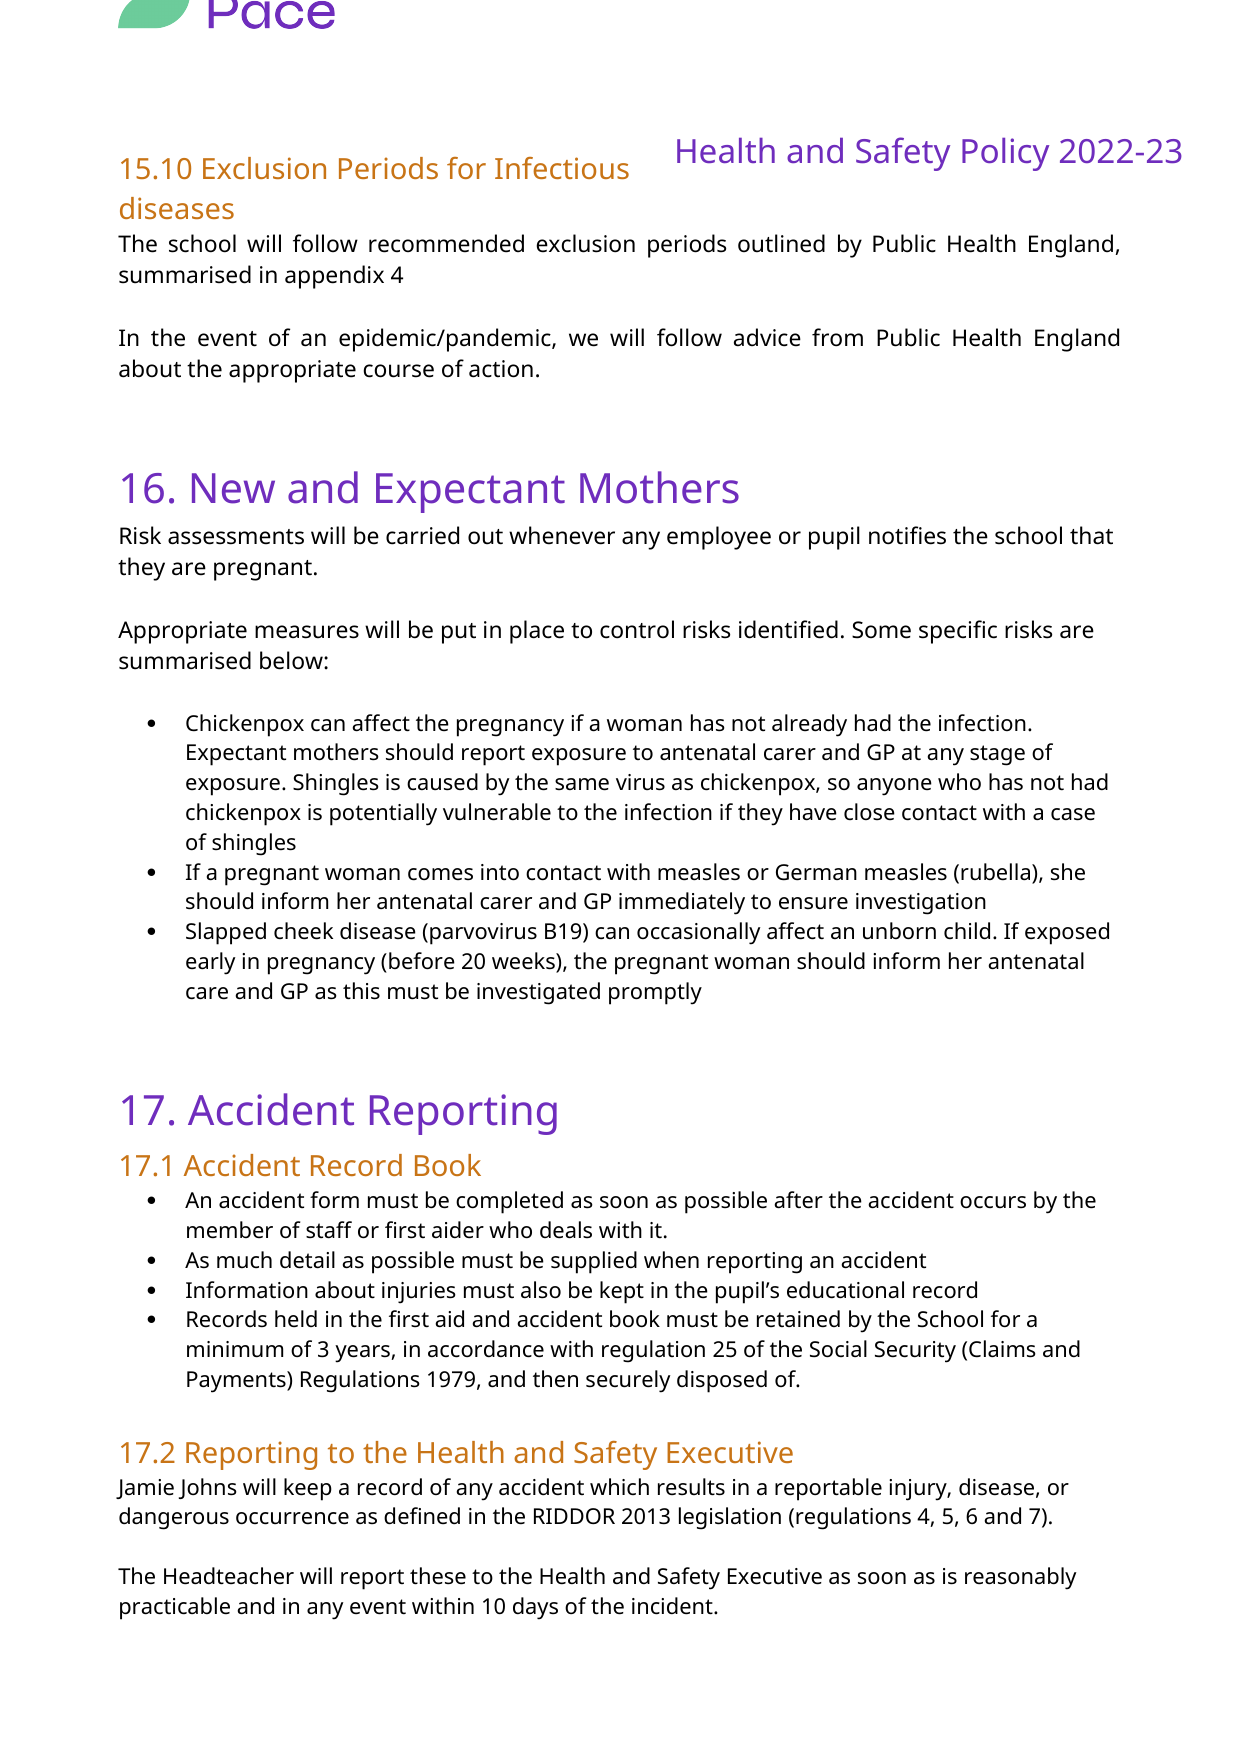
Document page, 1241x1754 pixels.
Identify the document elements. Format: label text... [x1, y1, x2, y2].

list Slapped cheek disease (parvovirus B19) can occasionally affect an unborn child. If exposed early in pregnancy (before 20 weeks), the pregnant woman should inform her antenatal care and GP as this must be investigated promptly [148, 916, 1122, 1005]
list Records held in the first aid and accident book must be retained by the School for a minimum of 3 years, in accordance with regulation 25 of the Social Security (Claims and Payments) Regulations 1979, and then securely disposed of. [148, 1304, 1122, 1394]
list An accident form must be completed as soon as possible after the accident occurs by the member of staff or first aider who deals with it. [148, 1185, 1122, 1245]
text Appropriate measures will be put in place to control risks identified. Some specific risks are summarised below: [118, 614, 1122, 676]
subtitle 17.2 Reporting to the Health and Safety Executive [118, 1432, 1122, 1472]
subtitle 17.1 Accident Record Book [118, 1146, 1122, 1185]
text In the event of an epidemic/pandemic, we will follow advice from Public Health England about the appropriate course of action. [118, 322, 1122, 384]
text Jamie Johns will keep a record of any accident which results in a reportable injury, disease, or dangerous occurrence as defined in the RIDDOR 2013 legislation (regulations 4, 5, 6 and 7). [118, 1472, 1122, 1531]
subtitle 17. Accident Reporting [118, 1080, 1122, 1137]
list If a pregnant woman comes into contact with measles or German measles (rubella), she should inform her antenatal carer and GP immediately to ensure investigation [148, 856, 1122, 916]
list As much detail as possible must be supplied when reporting an accident [148, 1245, 1122, 1274]
list Chickenpox can affect the pregnancy if a woman has not already had the infection. Expectant mothers should report exposure to antenatal carer and GP at any stage of exposure. Shingles is caused by the same virus as chickenpox, so anyone who has not had chickenpox is potentially vulnerable to the infection if they have close contact with a case of shingles [148, 707, 1122, 856]
subtitle 16. New and Expectant Mothers [118, 459, 1122, 516]
text The school will follow recommended exclusion periods outlined by Public Health England, summarised in appendix 4 [118, 228, 1122, 290]
text The Headteacher will report these to the Health and Safety Executive as soon as is reasonably practicable and in any event within 10 days of the incident. [118, 1561, 1122, 1621]
picture [118, 0, 335, 29]
list Information about injuries must also be kept in the pupil’s educational record [148, 1274, 1122, 1304]
subtitle 15.10 Exclusion Periods for Infectious diseases [118, 148, 1122, 228]
text Risk assessments will be carried out whenever any employee or pupil notifies the school that they are pregnant. [118, 520, 1122, 582]
